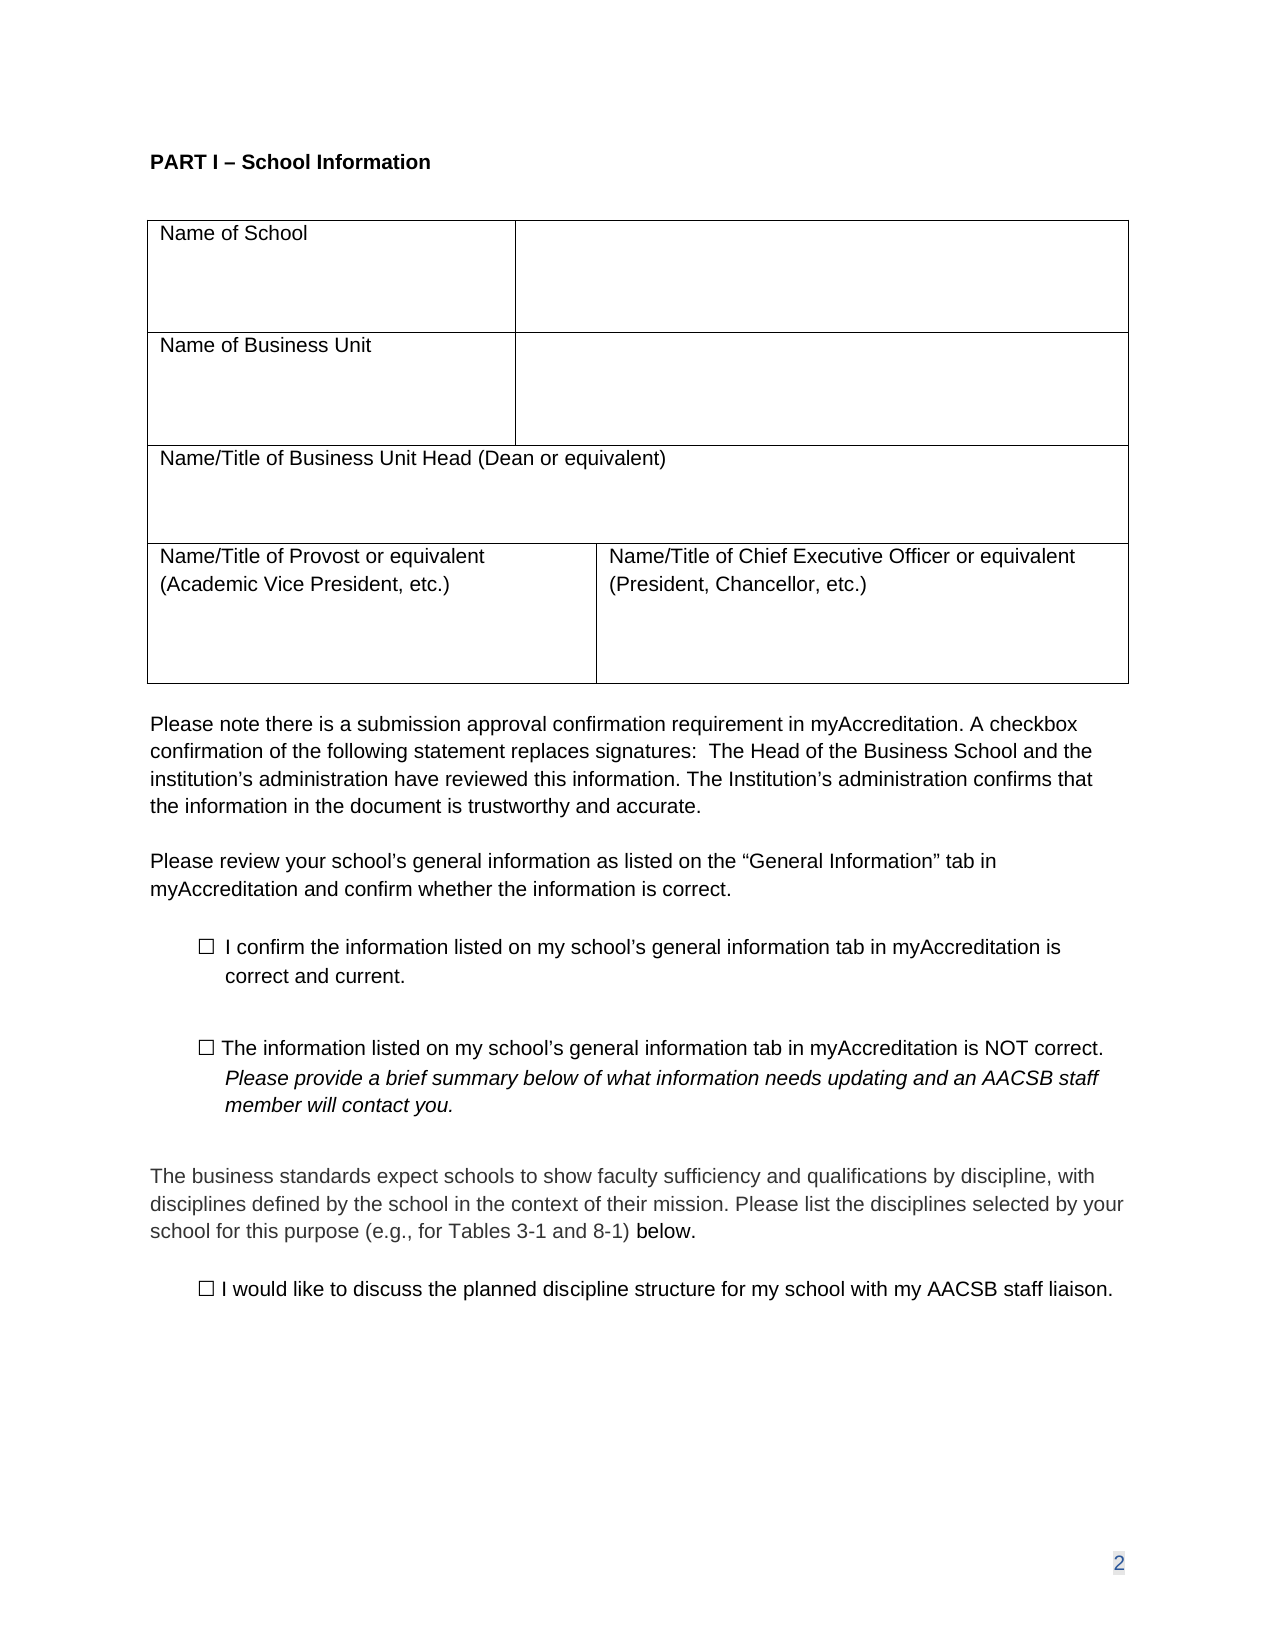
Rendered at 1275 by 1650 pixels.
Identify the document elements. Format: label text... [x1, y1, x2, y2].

table_header [516, 221, 1128, 332]
table_cell [516, 333, 1128, 445]
text The information listed on my school’s general information tab in myAccreditation is NOT correct. Please provide a brief summary below of what information needs updating and an AACSB staff member will contact you. [197, 1033, 1125, 1117]
text Please review your school’s general information as listed on the “General Information” tab in myAccreditation and confirm whether the information is correct. [150, 849, 1125, 901]
text The business standards expect schools to show faculty sufficiency and qualifications by discipline, with disciplines defined by the school in the context of their mission. Please list the disciplines selected by your school for this purpose (e.g., for Tables 3-1 and 8-1) below. [150, 1164, 1125, 1243]
table_cell Name/Title of Business Unit Head (Dean or equivalent) [148, 446, 1128, 543]
text PART I – School Information [150, 150, 1125, 201]
table_header Name of School [148, 221, 515, 332]
table_cell Name/Title of Chief Executive Officer or equivalent (President, Chancellor, etc.) [597, 544, 1128, 683]
text I confirm the information listed on my school’s general information tab in myAccreditation is correct and current. [197, 932, 1125, 988]
text I would like to discuss the planned discipline structure for my school with my AACSB staff liaison. [197, 1274, 1125, 1303]
table_cell Name/Title of Provost or equivalent (Academic Vice President, etc.) [148, 544, 596, 683]
text Please note there is a submission approval confirmation requirement in myAccreditation. A checkbox confirmation of the following statement replaces signatures: The Head of the Business School and the institution’s administration have reviewed this information. The Institution’s administration confirms that the information in the document is trustworthy and accurate. [150, 712, 1125, 818]
table_cell Name of Business Unit [148, 333, 515, 445]
